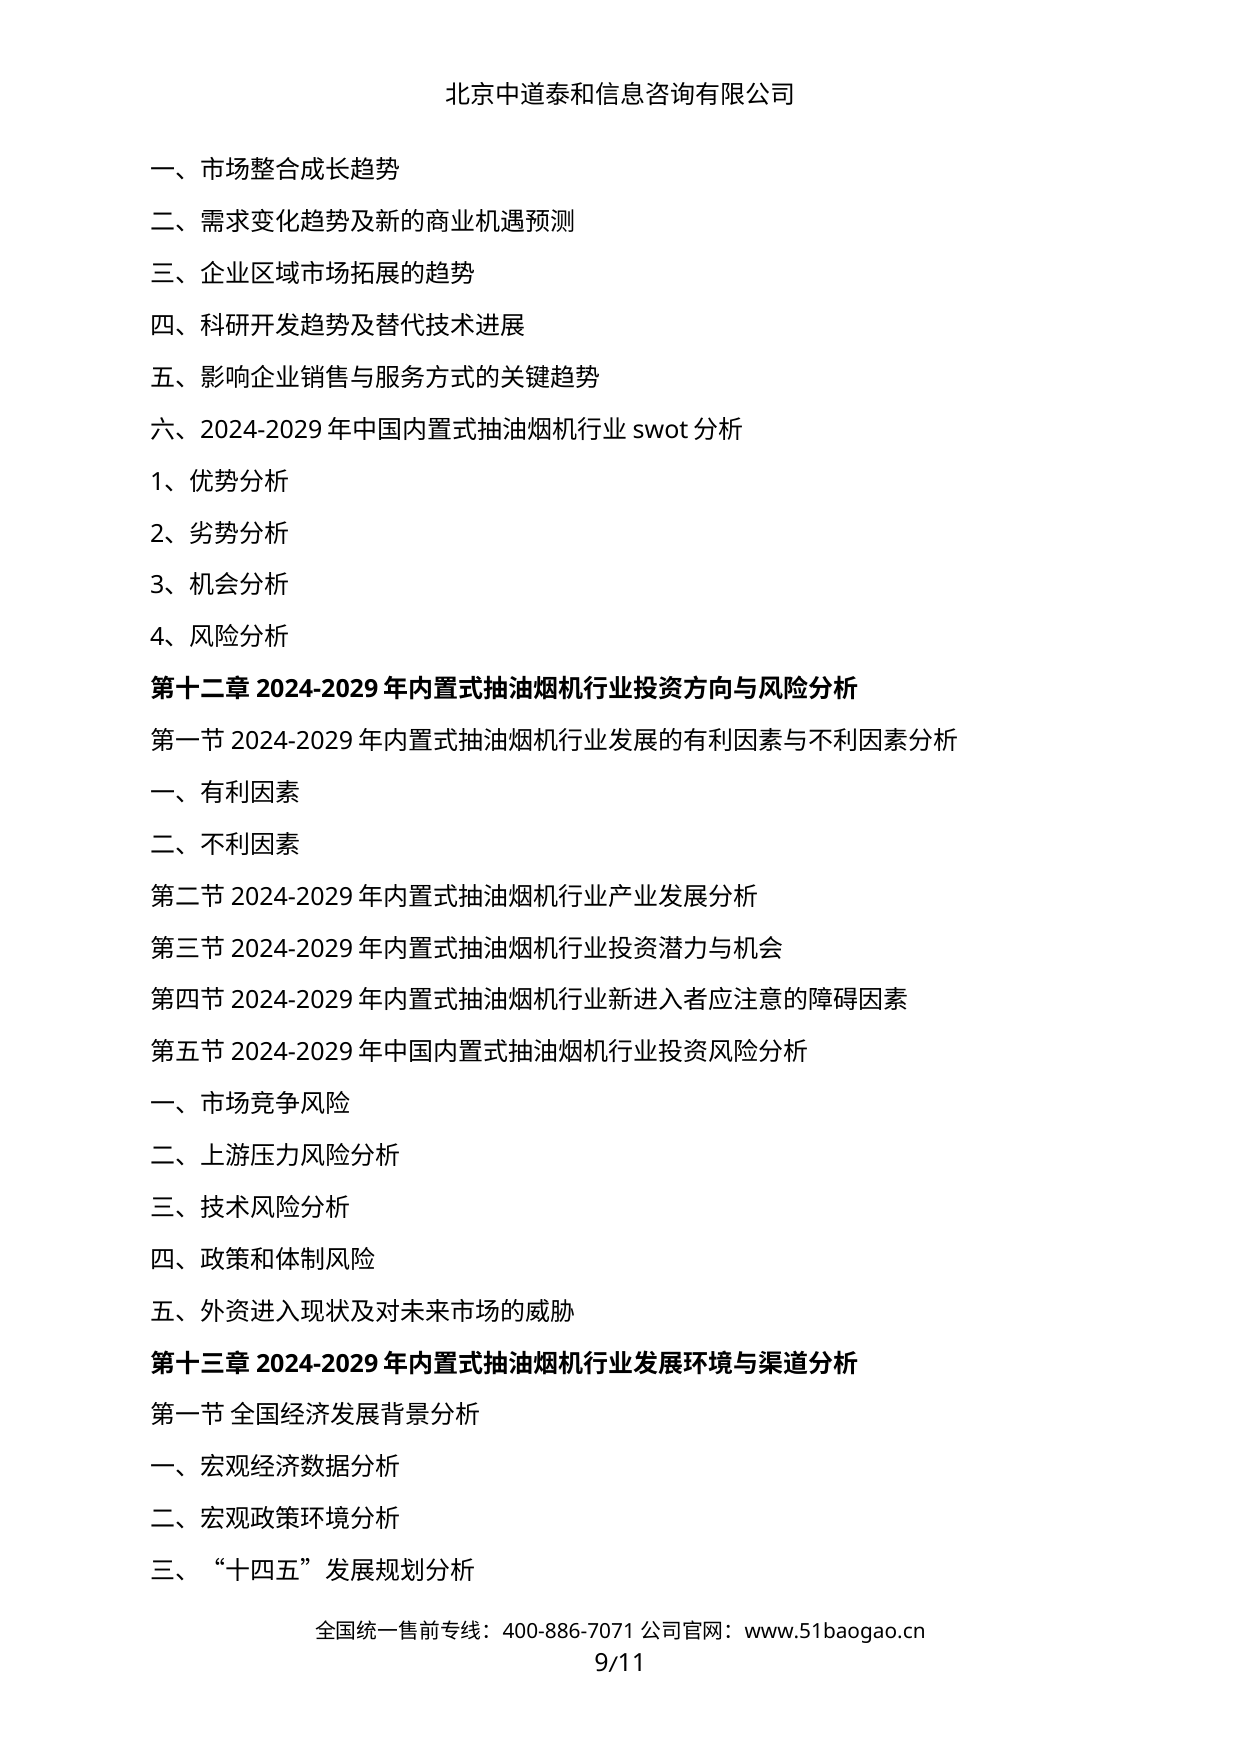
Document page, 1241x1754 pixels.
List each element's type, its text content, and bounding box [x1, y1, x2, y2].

text 第十二章 2024-2029年内置式抽油烟机行业投资方向与风险分析 [150, 669, 1090, 705]
text 一、有利因素 [150, 772, 1090, 809]
text 4、风险分析 [150, 617, 1090, 653]
text 四、科研开发趋势及替代技术进展 [150, 306, 1090, 342]
text 第三节 2024-2029年内置式抽油烟机行业投资潜力与机会 [150, 928, 1090, 964]
text 1、优势分析 [150, 461, 1090, 497]
text 二、上游压力风险分析 [150, 1136, 1090, 1172]
text 第四节 2024-2029年内置式抽油烟机行业新进入者应注意的障碍因素 [150, 980, 1090, 1016]
text 二、需求变化趋势及新的商业机遇预测 [150, 202, 1090, 238]
text 五、影响企业销售与服务方式的关键趋势 [150, 357, 1090, 394]
text 六、2024-2029年中国内置式抽油烟机行业swot分析 [150, 409, 1090, 446]
text 第五节 2024-2029年中国内置式抽油烟机行业投资风险分析 [150, 1032, 1090, 1068]
text 2、劣势分析 [150, 513, 1090, 549]
text 三、“十四五”发展规划分析 [150, 1551, 1090, 1587]
text 一、宏观经济数据分析 [150, 1447, 1090, 1483]
text 四、政策和体制风险 [150, 1239, 1090, 1276]
text 一、市场整合成长趋势 [150, 150, 1090, 186]
text 第一节 全国经济发展背景分析 [150, 1395, 1090, 1431]
text 3、机会分析 [150, 565, 1090, 601]
text 二、宏观政策环境分析 [150, 1499, 1090, 1535]
text 三、技术风险分析 [150, 1187, 1090, 1224]
text 一、市场竞争风险 [150, 1084, 1090, 1120]
text 第二节 2024-2029年内置式抽油烟机行业产业发展分析 [150, 876, 1090, 912]
text 三、企业区域市场拓展的趋势 [150, 254, 1090, 290]
text 第十三章 2024-2029年内置式抽油烟机行业发展环境与渠道分析 [150, 1343, 1090, 1379]
text 二、不利因素 [150, 824, 1090, 861]
text 五、外资进入现状及对未来市场的威胁 [150, 1291, 1090, 1327]
text 第一节 2024-2029年内置式抽油烟机行业发展的有利因素与不利因素分析 [150, 721, 1090, 757]
